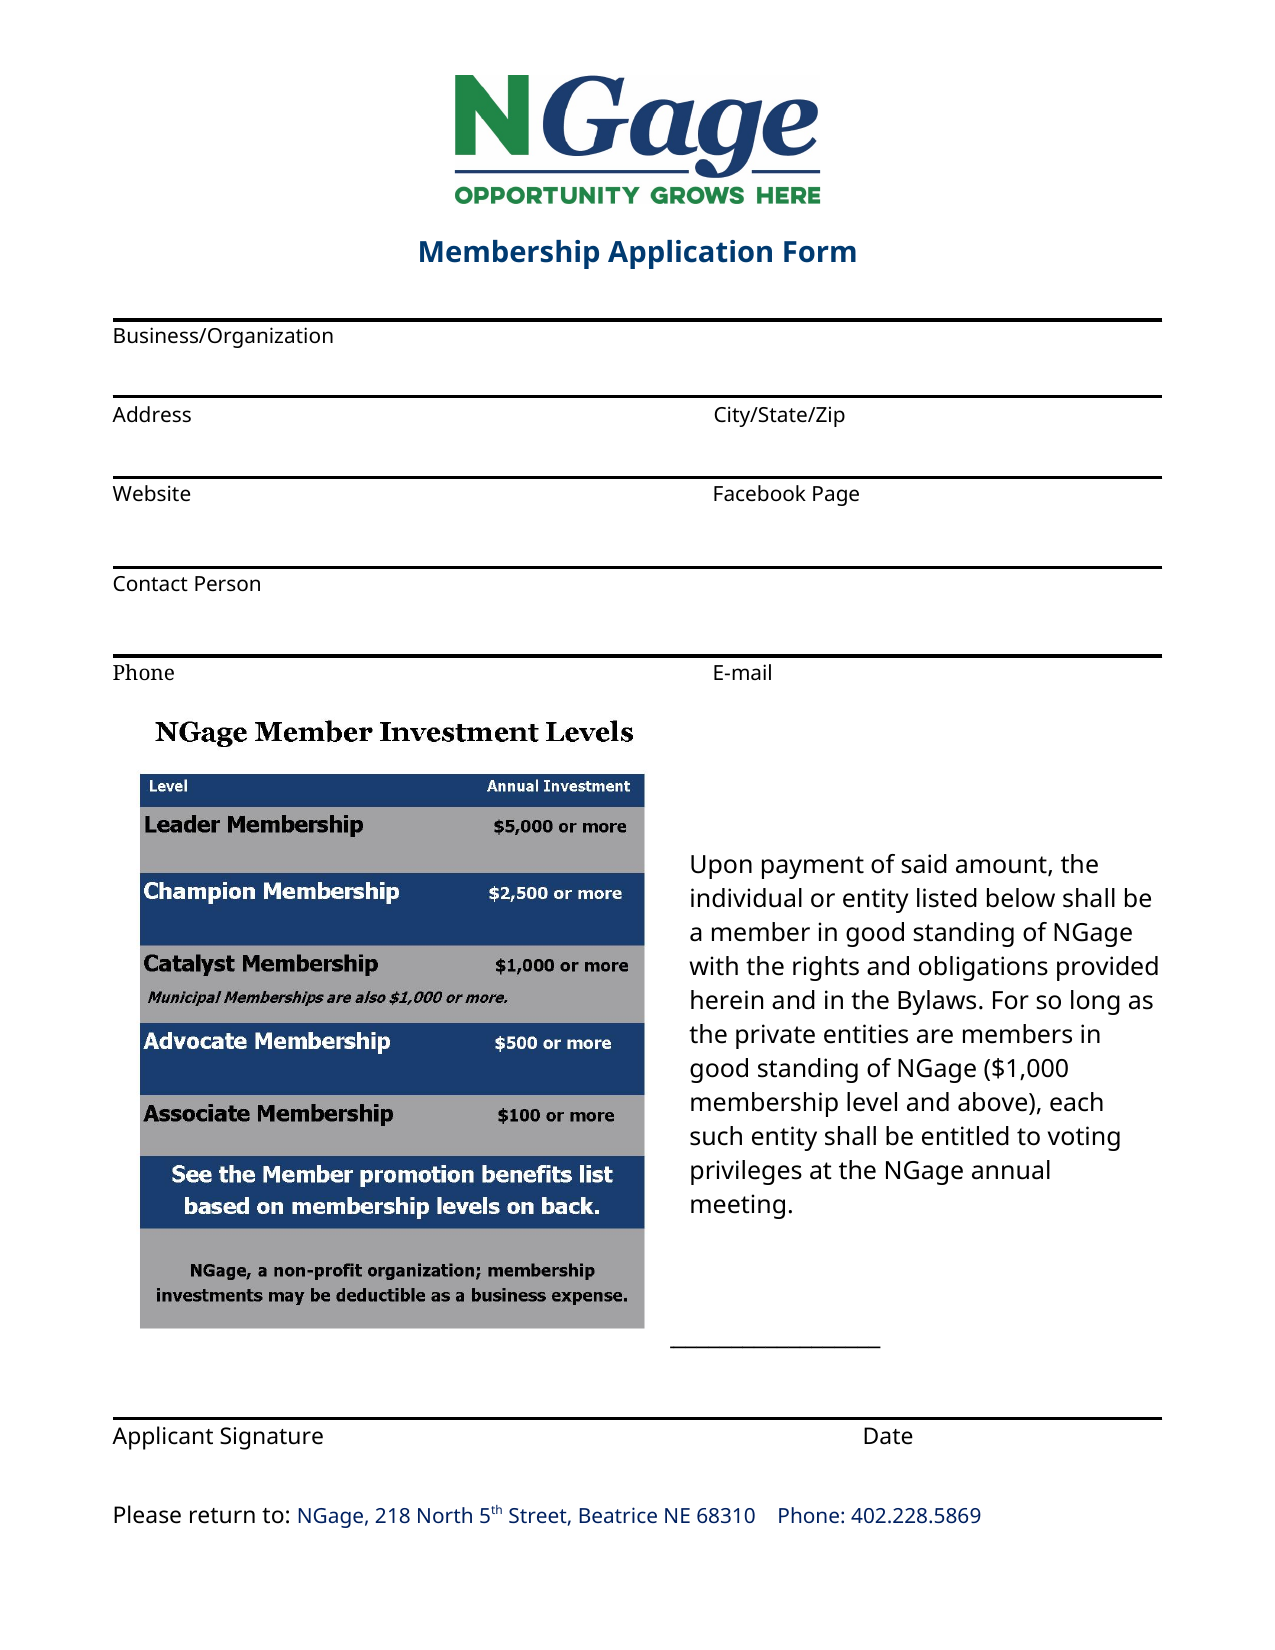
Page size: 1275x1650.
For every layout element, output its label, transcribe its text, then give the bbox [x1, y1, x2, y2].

text Business/Organization [112, 322, 1162, 350]
text Upon payment of said amount, the individual or entity listed below shall be a member in good standing of NGage with the rights and obligations provided herein and in the Bylaws. For so long as the private entities are members in good standing of NGage ($1,000 membership level and above), each such entity shall be entitled to voting privileges at the NGage annual meeting. [671, 846, 1162, 1221]
text Phone E-mail [112, 658, 1162, 686]
text Contact Person [112, 569, 1162, 598]
picture [112, 698, 671, 1354]
text Membership Application Form [112, 232, 1162, 271]
text Address City/State/Zip [112, 396, 1162, 428]
picture [454, 75, 821, 204]
text Website Facebook Page [112, 479, 1162, 507]
